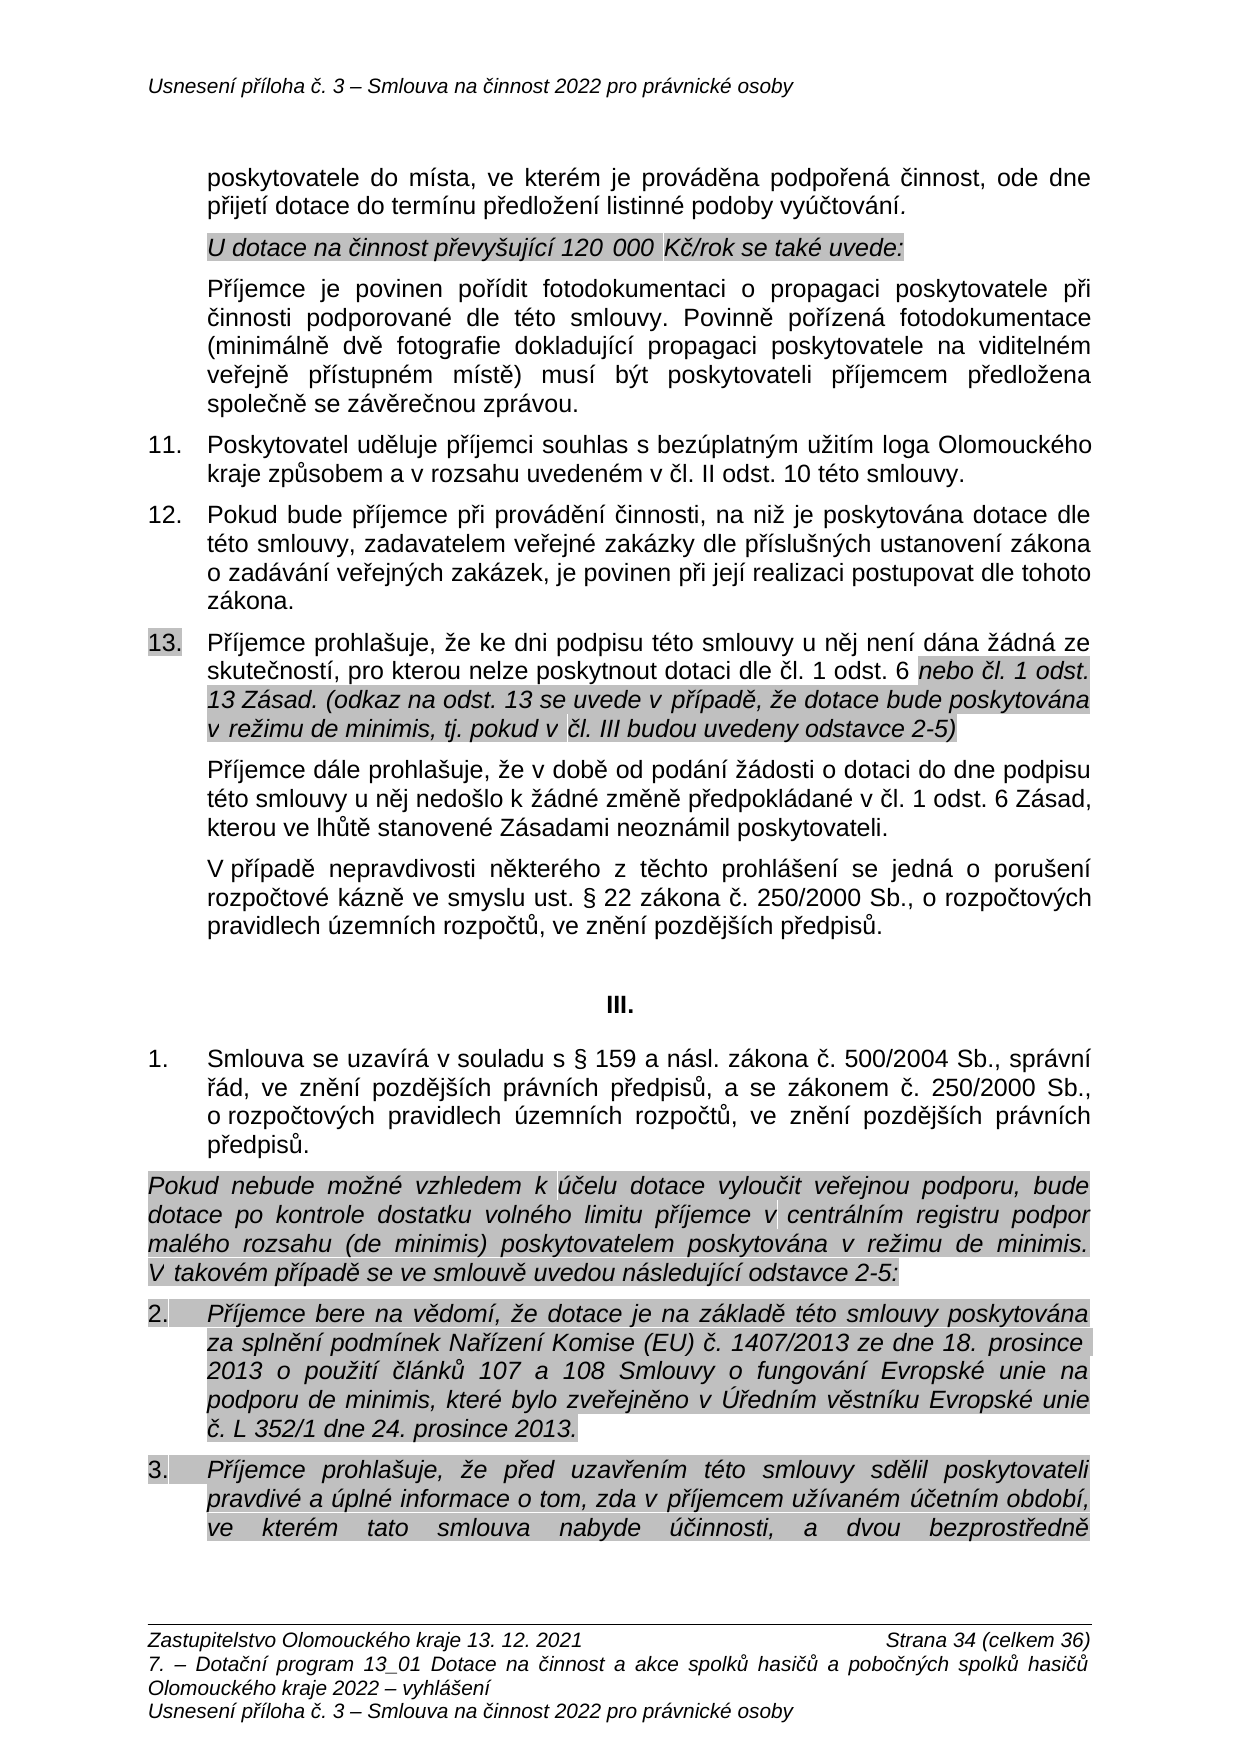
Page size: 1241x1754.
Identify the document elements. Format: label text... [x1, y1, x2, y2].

text Příjemce je povinen pořídit fotodokumentaci o propagaci poskytovatele při činnosti podporované dle této smlouvy. Povinně pořízená fotodokumentace (minimálně dvě fotografie dokladující propagaci poskytovatele na viditelném veřejně přístupném místě) musí být poskytovateli příjemcem předložena společně se závěrečnou zprávou. [207, 274, 1092, 417]
text V případě nepravdivosti některého z těchto prohlášení se jedná o porušení rozpočtové kázně ve smyslu ust. § 22 zákona č. 250/2000 Sb., o rozpočtových pravidlech územních rozpočtů, ve znění pozdějších předpisů. [207, 854, 1092, 940]
list Pokud bude příjemce při provádění činnosti, na niž je poskytována dotace dle této smlouvy, zadavatelem veřejné zakázky dle příslušných ustanovení zákona o zadávání veřejných zakázek, je povinen při její realizaci postupovat dle tohoto zákona. [148, 500, 1092, 615]
list Příjemce prohlašuje, že ke dni podpisu této smlouvy u něj není dána žádná ze skutečností, pro kterou nelze poskytnout dotaci dle čl. 1 odst. 6 nebo čl. 1 odst. 13 Zásad. (odkaz na odst. 13 se uvede v případě, že dotace bude poskytována v režimu de minimis, tj. pokud v čl. III budou uvedeny odstavce 2-5) [148, 627, 1092, 742]
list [148, 162, 1092, 220]
text Pokud nebude možné vzhledem k účelu dotace vyloučit veřejnou podporu, bude dotace po kontrole dostatku volného limitu příjemce v centrálním registru podpor malého rozsahu (de minimis) poskytovatelem poskytována v režimu de minimis. V takovém případě se ve smlouvě uvedou následující odstavce 2-5: [148, 1171, 1092, 1286]
text Příjemce dále prohlašuje, že v době od podání žádosti o dotaci do dne podpisu této smlouvy u něj nedošlo k žádné změně předpokládané v čl. 1 odst. 6 Zásad, kterou ve lhůtě stanovené Zásadami neoznámil poskytovateli. [207, 755, 1092, 841]
text U dotace na činnost převyšující 120 000 Kč/rok se také uvede: [207, 232, 1092, 261]
list Smlouva se uzavírá v souladu s § 159 a násl. zákona č. 500/2004 Sb., správní řád, ve znění pozdějších právních předpisů, a se zákonem č. 250/2000 Sb., o rozpočtových pravidlech územních rozpočtů, ve znění pozdějších právních předpisů. [148, 1044, 1092, 1159]
list Příjemce bere na vědomí, že dotace je na základě této smlouvy poskytována za splnění podmínek Nařízení Komise (EU) č. 1407/2013 ze dne 18. prosince 2013 o použití článků 107 a 108 Smlouvy o fungování Evropské unie na podporu de minimis, které bylo zveřejněno v Úředním věstníku Evropské unie č. L 352/1 dne 24. prosince 2013. [148, 1299, 1092, 1442]
text III. [148, 990, 1092, 1019]
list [148, 1455, 1092, 1541]
list Poskytovatel uděluje příjemci souhlas s bezúplatným užitím loga Olomouckého kraje způsobem a v rozsahu uvedeném v čl. II odst. 10 této smlouvy. [148, 430, 1092, 487]
